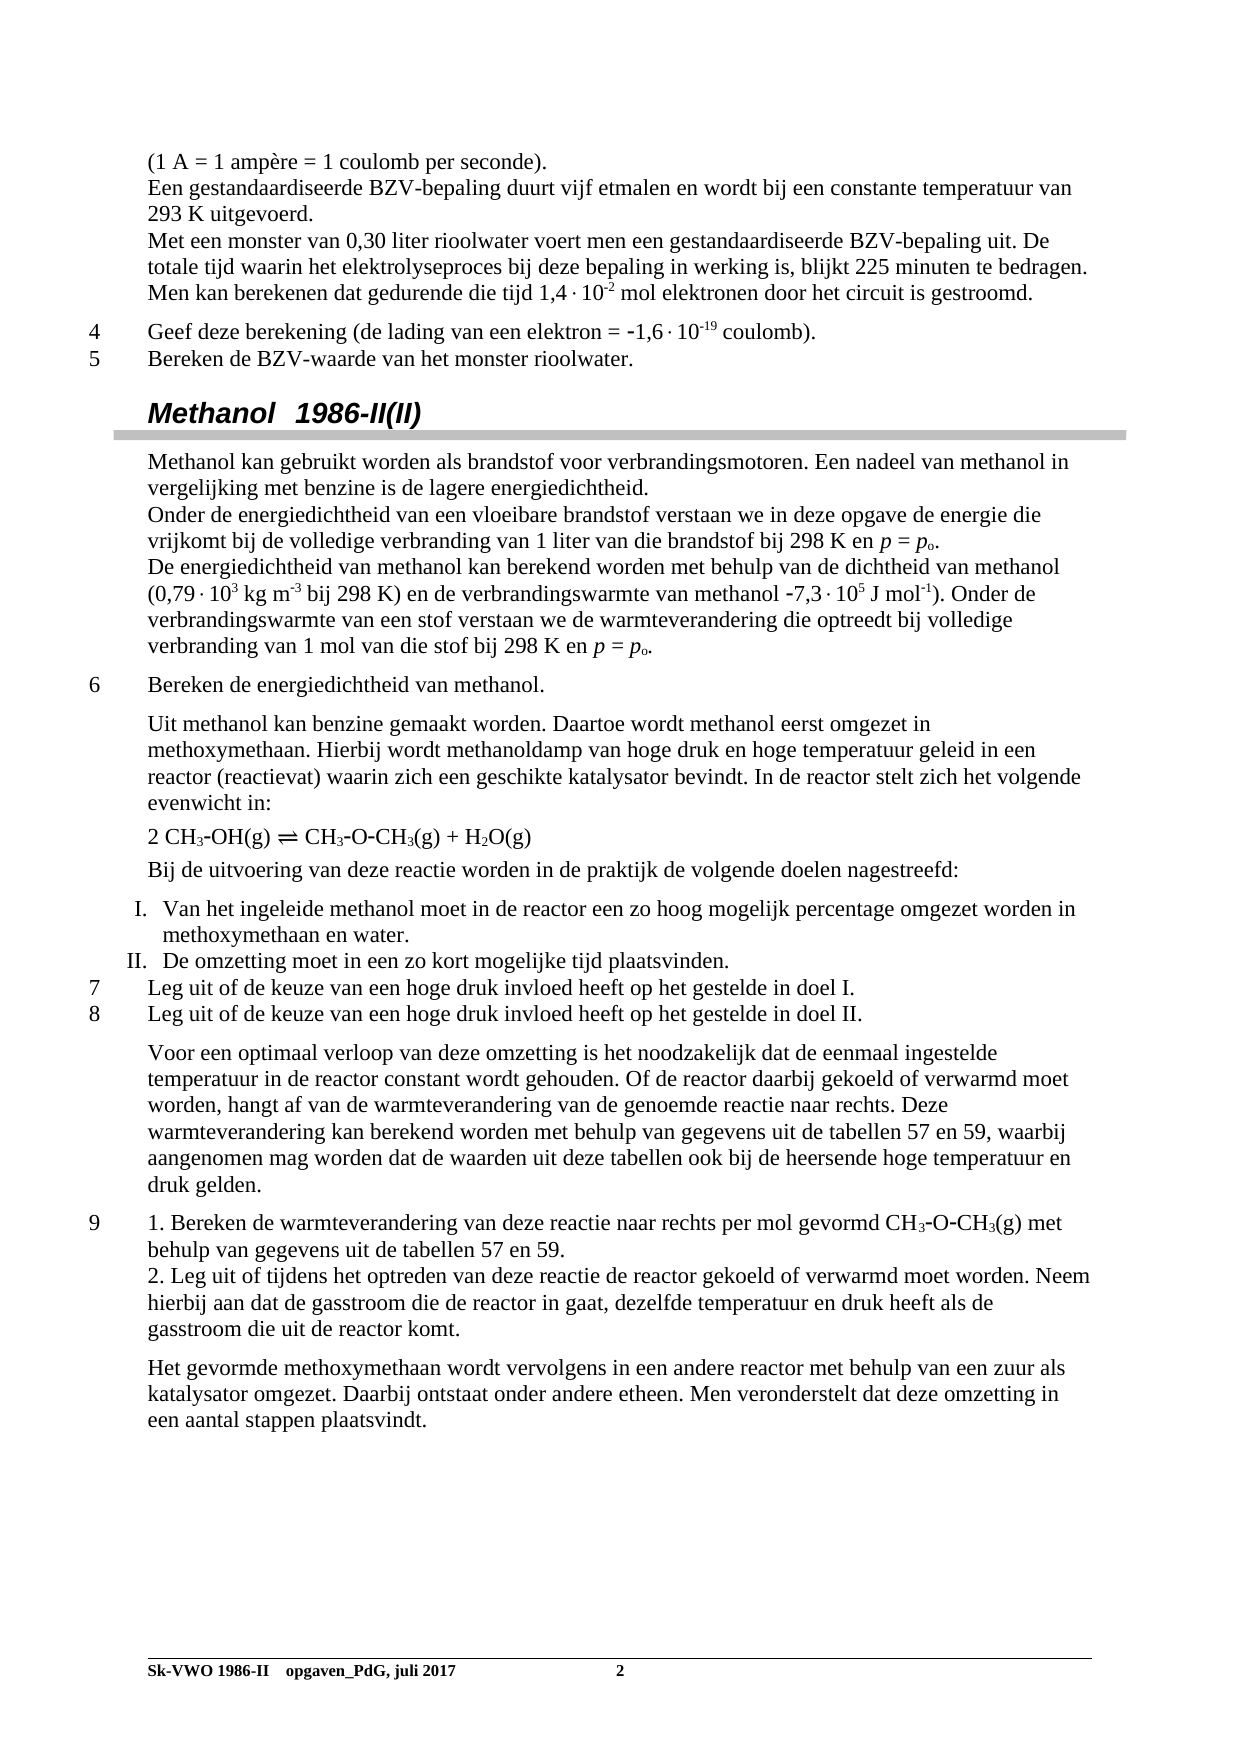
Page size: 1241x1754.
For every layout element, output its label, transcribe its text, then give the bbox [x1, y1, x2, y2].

subtitle Methanol 1986-II(II) [147, 396, 1092, 429]
text Bij de uitvoering van deze reactie worden in de praktijk de volgende doelen nagestreefd: [147, 856, 1092, 882]
text Methanol kan gebruikt worden als brandstof voor verbrandingsmotoren. Een nadeel van methanol in vergelijking met benzine is de lagere energiedichtheid. [147, 441, 1092, 501]
text ( = 1 ampère = 1 coulomb per seconde). [147, 148, 1092, 174]
list Geef deze berekening (de lading van een elektron = 1,61019 coulomb). [88, 318, 1092, 345]
text Met een monster van rioolwater voert men een gestandaardiseerde BZV-bepaling uit. De totale tijd waarin het elektrolyseproces bij deze bepaling in werking is, blijkt 225 minuten te bedragen. Men kan berekenen dat gedurende die tijd 1,4102 mol elektronen door het circuit is gestroomd. [147, 227, 1092, 306]
list Leg uit of de keuze van een hoge druk invloed heeft op het gestelde in doel II. [88, 1000, 1092, 1026]
text Een gestandaardiseerde BZV-bepaling duurt vijf etmalen en wordt bij een constante temperatuur van 293 K uitgevoerd. [147, 174, 1092, 227]
text 2 CH3OH(g) ⇌ CH3OCH3(g) + H2O(g) [147, 822, 1092, 849]
list De omzetting moet in een zo kort mogelijke tijd plaatsvinden. [147, 947, 1092, 974]
text De energiedichtheid van methanol kan berekend worden met behulp van de dichtheid van methanol (0,79103 kg m3 bij 298 K) en de verbrandingswarmte van methanol 7,3105 J mol1). Onder de verbrandingswarmte van een stof verstaan we de warmteverandering die optreedt bij volledige verbranding van 1 mol van die stof bij 298 K en p = po. [147, 553, 1092, 659]
text Het gevormde methoxymethaan wordt vervolgens in een andere reactor met behulp van een zuur als katalysator omgezet. Daarbij ontstaat onder andere etheen. Men veronderstelt dat deze omzetting in een aantal stappen plaatsvindt. [147, 1354, 1092, 1433]
list Bereken de energiedichtheid van methanol. [88, 671, 1092, 698]
text Voor een optimaal verloop van deze omzetting is het noodzakelijk dat de eenmaal ingestelde temperatuur in de reactor constant wordt gehouden. Of de reactor daarbij gekoeld of verwarmd moet worden, hangt af van de warmteverandering van de genoemde reactie naar rechts. Deze warmteverandering kan berekend worden met behulp van gegevens uit de tabellen 57 en 59, waarbij aangenomen mag worden dat de waarden uit deze tabellen ook bij de heersende hoge temperatuur en druk gelden. [147, 1039, 1092, 1197]
list Bereken de BZV-waarde van het monster rioolwater. [88, 345, 1092, 371]
text Uit methanol kan benzine gemaakt worden. Daartoe wordt methanol eerst omgezet in methoxymethaan. Hierbij wordt methanoldamp van hoge druk en hoge temperatuur geleid in een reactor (reactievat) waarin zich een geschikte katalysator bevindt. In de reactor stelt zich het volgende evenwicht in: [147, 710, 1092, 816]
list Van het ingeleide methanol moet in de reactor een zo hoog mogelijk percentage omgezet worden in methoxymethaan en water. [147, 894, 1092, 947]
list 1. Bereken de warmteverandering van deze reactie naar rechts per mol gevormd CH3OCH3(g) met behulp van gegevens uit de tabellen 57 en 59. 2. Leg uit of tijdens het optreden van deze reactie de reactor gekoeld of verwarmd moet worden. Neem hierbij aan dat de gasstroom die de reactor in gaat, dezelfde temperatuur en druk heeft als de gasstroom die uit de reactor komt. [88, 1209, 1092, 1341]
text Onder de energiedichtheid van een vloeibare brandstof verstaan we in deze opgave de energie die vrijkomt bij de volledige verbranding van van die brandstof bij 298 K en p = po. [147, 501, 1092, 553]
list Leg uit of de keuze van een hoge druk invloed heeft op het gestelde in doel I. [88, 974, 1092, 1000]
